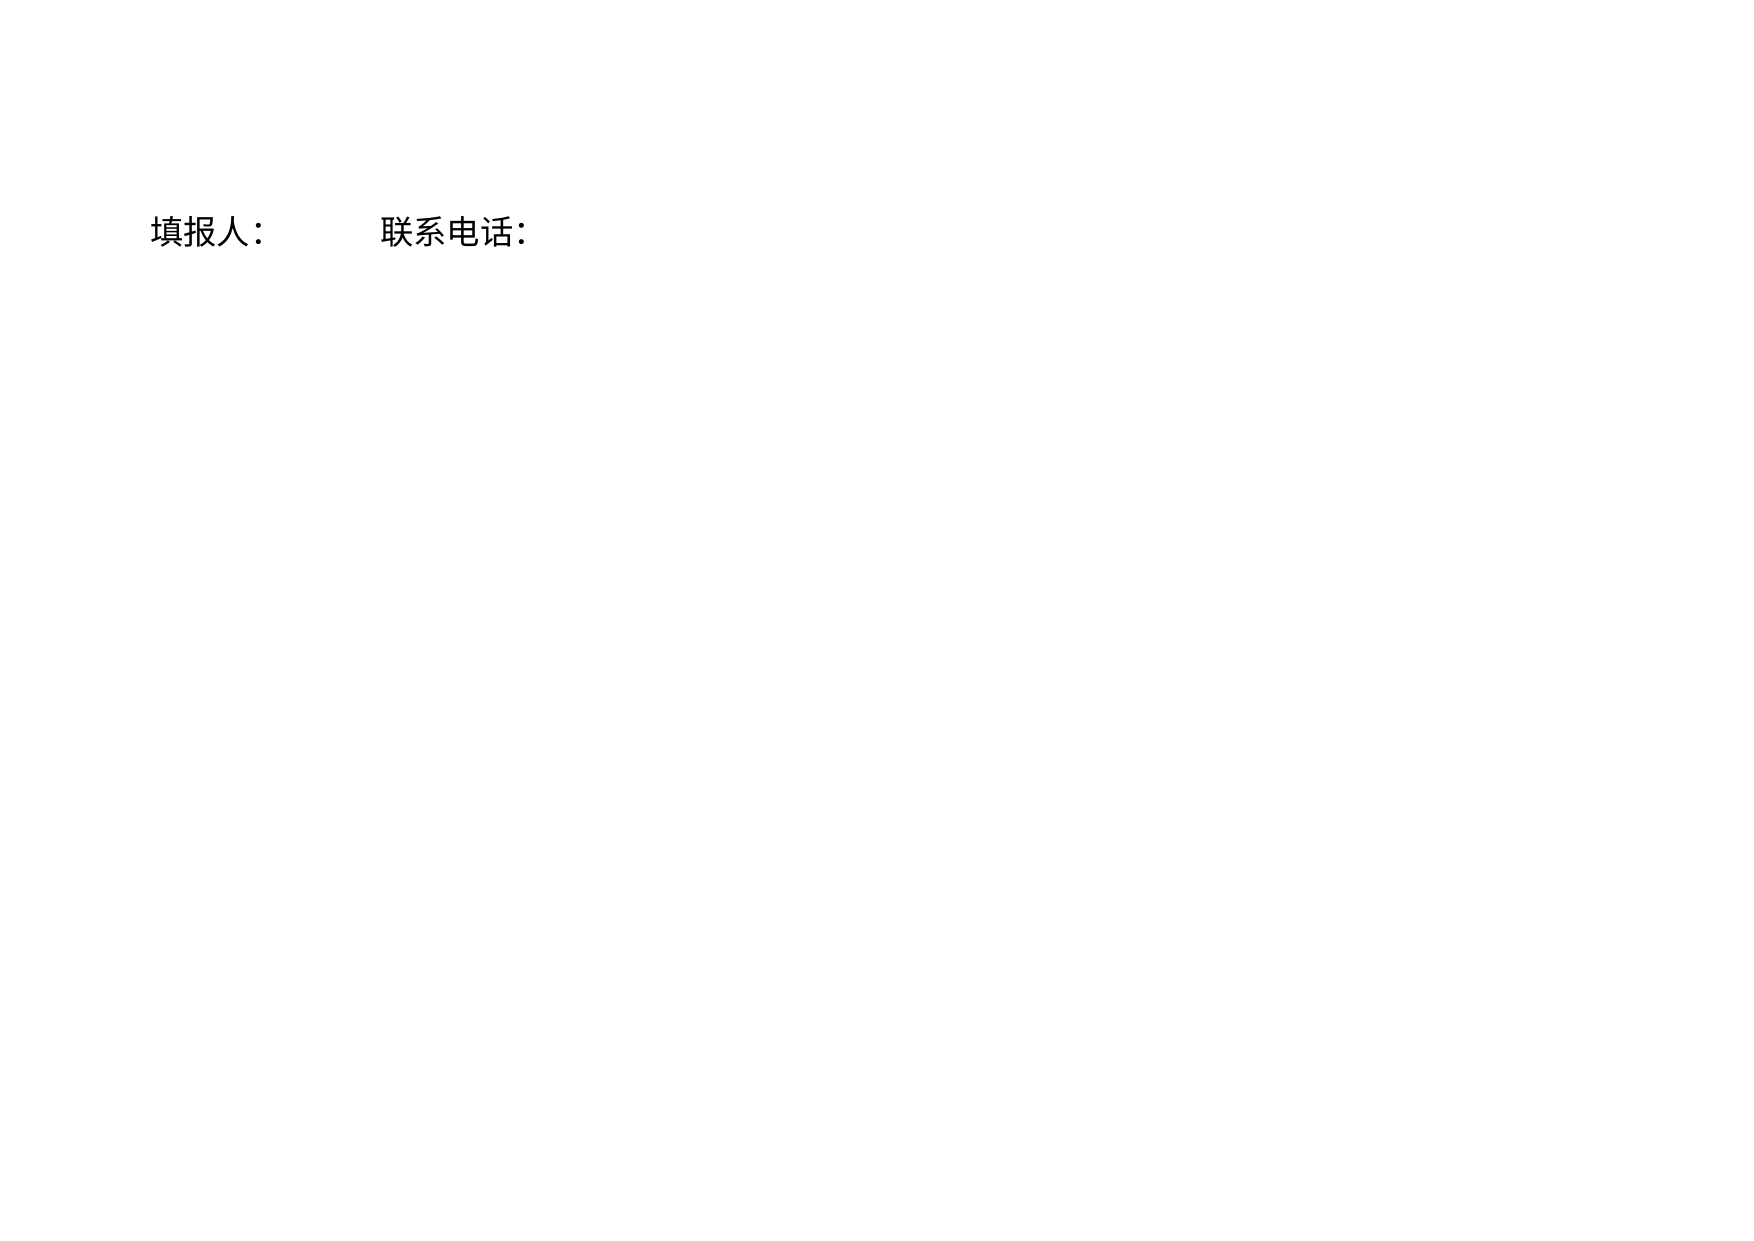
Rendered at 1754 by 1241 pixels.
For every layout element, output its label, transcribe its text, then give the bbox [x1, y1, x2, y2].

text 填报人： 联系电话： [150, 198, 1600, 263]
